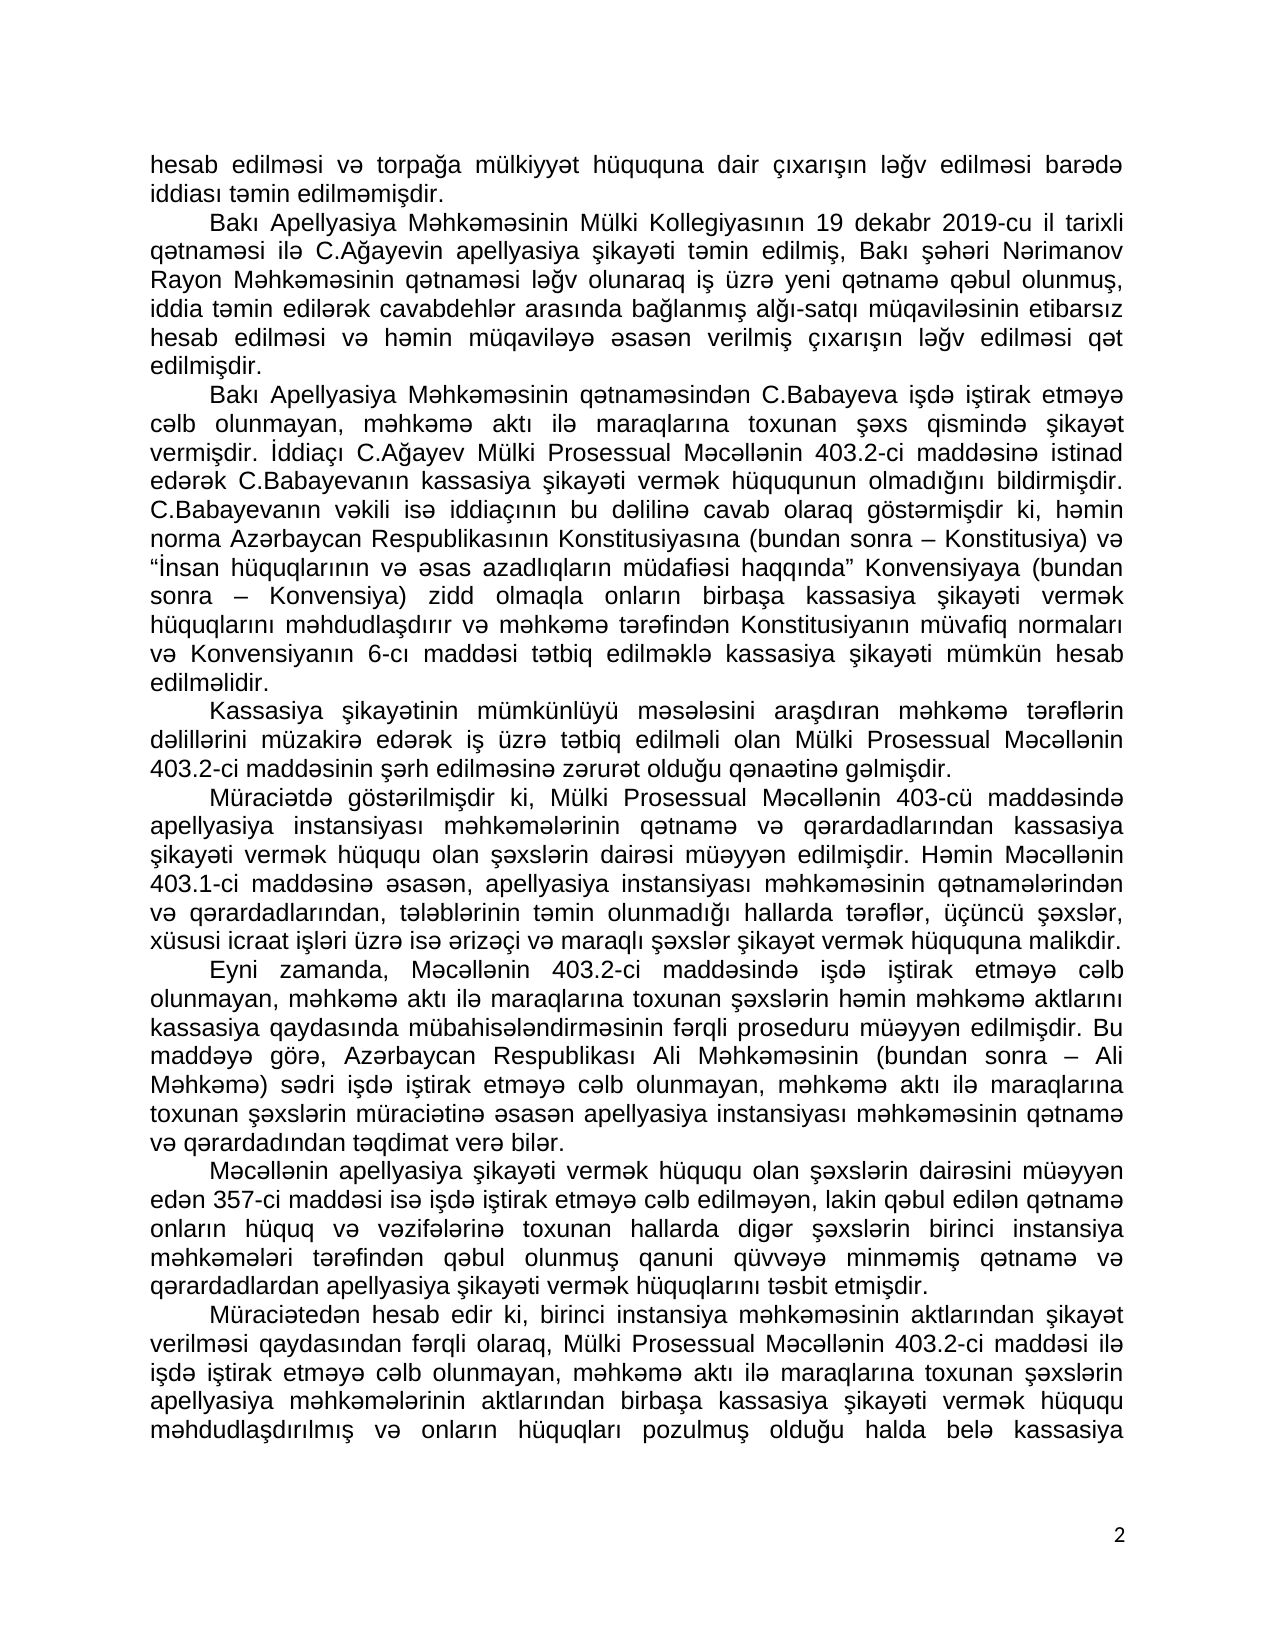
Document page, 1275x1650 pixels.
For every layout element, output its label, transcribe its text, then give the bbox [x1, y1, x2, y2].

text Bakı Apellyasiya Məhkəməsinin Mülki Kollegiyasının 19 dekabr 2019-cu il tarixli qətnaməsi ilə C.Ağayevin apellyasiya şikayəti təmin edilmiş, Bakı şəhəri Nərimanov Rayon Məhkəməsinin qətnaməsi ləğv olunaraq iş üzrə yeni qətnamə qəbul olunmuş, iddia təmin edilərək cavabdehlər arasında bağlanmış alğı-satqı müqaviləsinin etibarsız hesab edilməsi və həmin müqaviləyə əsasən verilmiş çıxarışın ləğv edilməsi qət edilmişdir. [150, 207, 1125, 380]
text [150, 150, 1125, 207]
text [150, 1300, 1125, 1444]
text Eyni zamanda, Məcəllənin 403.2-ci maddəsində işdə iştirak etməyə cəlb olunmayan, məhkəmə aktı ilə maraqlarına toxunan şəxslərin həmin məhkəmə aktlarını kassasiya qaydasında mübahisələndirməsinin fərqli proseduru müəyyən edilmişdir. Bu maddəyə görə, Azərbaycan Respublikası Ali Məhkəməsinin (bundan sonra – Ali Məhkəmə) sədri işdə iştirak etməyə cəlb olunmayan, məhkəmə aktı ilə maraqlarına toxunan şəxslərin müraciətinə əsasən apellyasiya instansiyası məhkəməsinin qətnamə və qərardadından təqdimat verə bilər. [150, 955, 1125, 1156]
text Kassasiya şikayətinin mümkünlüyü məsələsini araşdıran məhkəmə tərəflərin dəlillərini müzakirə edərək iş üzrə tətbiq edilməli olan Mülki Prosessual Məcəllənin 403.2-ci maddəsinin şərh edilməsinə zərurət olduğu qənaətinə gəlmişdir. [150, 696, 1125, 782]
text Müraciətdə göstərilmişdir ki, Mülki Prosessual Məcəllənin 403-cü maddəsində apellyasiya instansiyası məhkəmələrinin qətnamə və qərardadlarından kassasiya şikayəti vermək hüququ olan şəxslərin dairəsi müəyyən edilmişdir. Həmin Məcəllənin 403.1-ci maddəsinə əsasən, apellyasiya instansiyası məhkəməsinin qətnamələrindən və qərardadlarından, tələblərinin təmin olunmadığı hallarda tərəflər, üçüncü şəxslər, xüsusi icraat işləri üzrə isə ərizəçi və maraqlı şəxslər şikayət vermək hüququna malikdir. [150, 782, 1125, 955]
text Məcəllənin apellyasiya şikayəti vermək hüququ olan şəxslərin dairəsini müəyyən edən 357-ci maddəsi isə işdə iştirak etməyə cəlb edilməyən, lakin qəbul edilən qətnamə onların hüquq və vəzifələrinə toxunan hallarda digər şəxslərin birinci instansiya məhkəmələri tərəfindən qəbul olunmuş qanuni qüvvəyə minməmiş qətnamə və qərardadlardan apellyasiya şikayəti vermək hüquqlarını təsbit etmişdir. [150, 1156, 1125, 1300]
text Bakı Apellyasiya Məhkəməsinin qətnaməsindən C.Babayeva işdə iştirak etməyə cəlb olunmayan, məhkəmə aktı ilə maraqlarına toxunan şəxs qismində şikayət vermişdir. İddiaçı C.Ağayev Mülki Prosessual Məcəllənin 403.2-ci maddəsinə istinad edərək C.Babayevanın kassasiya şikayəti vermək hüququnun olmadığını bildirmişdir. C.Babayevanın vəkili isə iddiaçının bu dəlilinə cavab olaraq göstərmişdir ki, həmin norma Azərbaycan Respublikasının Konstitusiyasına (bundan sonra – Konstitusiya) və “İnsan hüquqlarının və əsas azadlıqların müdafiəsi haqqında” Konvensiyaya (bundan sonra – Konvensiya) zidd olmaqla onların birbaşa kassasiya şikayəti vermək hüquqlarını məhdudlaşdırır və məhkəmə tərəfindən Konstitusiyanın müvafiq normaları və Konvensiyanın 6-cı maddəsi tətbiq edilməklə kassasiya şikayəti mümkün hesab edilməlidir. [150, 380, 1125, 696]
